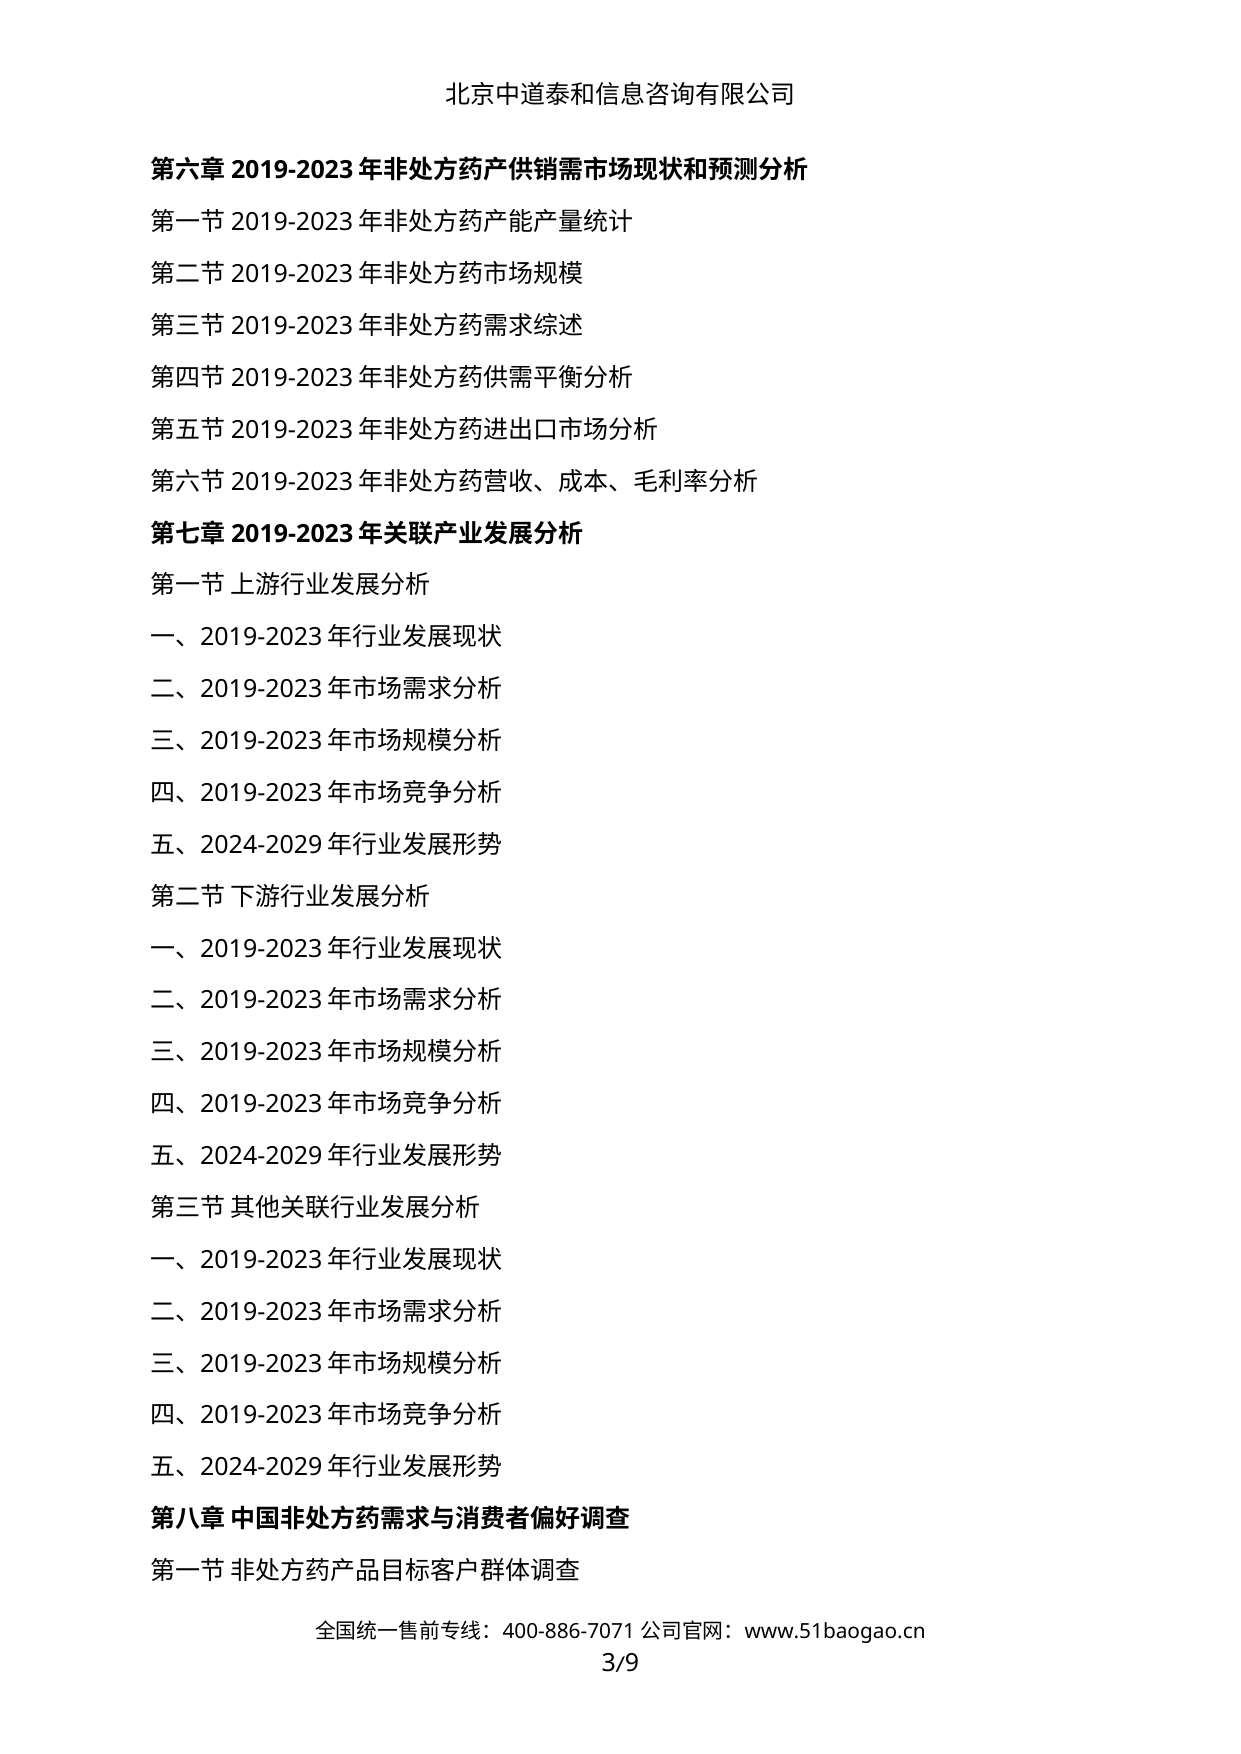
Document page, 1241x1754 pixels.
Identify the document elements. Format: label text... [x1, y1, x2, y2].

text 五、2024-2029年行业发展形势 [150, 824, 1090, 861]
text 第三节 2019-2023年非处方药需求综述 [150, 306, 1090, 342]
text 二、2019-2023年市场需求分析 [150, 1291, 1090, 1327]
text 第五节 2019-2023年非处方药进出口市场分析 [150, 409, 1090, 446]
text 第一节 2019-2023年非处方药产能产量统计 [150, 202, 1090, 238]
text 三、2019-2023年市场规模分析 [150, 721, 1090, 757]
text 五、2024-2029年行业发展形势 [150, 1136, 1090, 1172]
text 第一节 非处方药产品目标客户群体调查 [150, 1551, 1090, 1587]
text 三、2019-2023年市场规模分析 [150, 1032, 1090, 1068]
text 第六章 2019-2023年非处方药产供销需市场现状和预测分析 [150, 150, 1090, 186]
text 五、2024-2029年行业发展形势 [150, 1447, 1090, 1483]
text 四、2019-2023年市场竞争分析 [150, 772, 1090, 809]
text 二、2019-2023年市场需求分析 [150, 669, 1090, 705]
text 一、2019-2023年行业发展现状 [150, 1239, 1090, 1276]
text 第六节 2019-2023年非处方药营收、成本、毛利率分析 [150, 461, 1090, 497]
text 一、2019-2023年行业发展现状 [150, 617, 1090, 653]
text 第一节 上游行业发展分析 [150, 565, 1090, 601]
text 一、2019-2023年行业发展现状 [150, 928, 1090, 964]
text 三、2019-2023年市场规模分析 [150, 1343, 1090, 1379]
text 四、2019-2023年市场竞争分析 [150, 1084, 1090, 1120]
text 第三节 其他关联行业发展分析 [150, 1187, 1090, 1224]
text 第八章 中国非处方药需求与消费者偏好调查 [150, 1499, 1090, 1535]
text 第二节 2019-2023年非处方药市场规模 [150, 254, 1090, 290]
text 第四节 2019-2023年非处方药供需平衡分析 [150, 357, 1090, 394]
text 四、2019-2023年市场竞争分析 [150, 1395, 1090, 1431]
text 第七章 2019-2023年关联产业发展分析 [150, 513, 1090, 549]
text 第二节 下游行业发展分析 [150, 876, 1090, 912]
text 二、2019-2023年市场需求分析 [150, 980, 1090, 1016]
